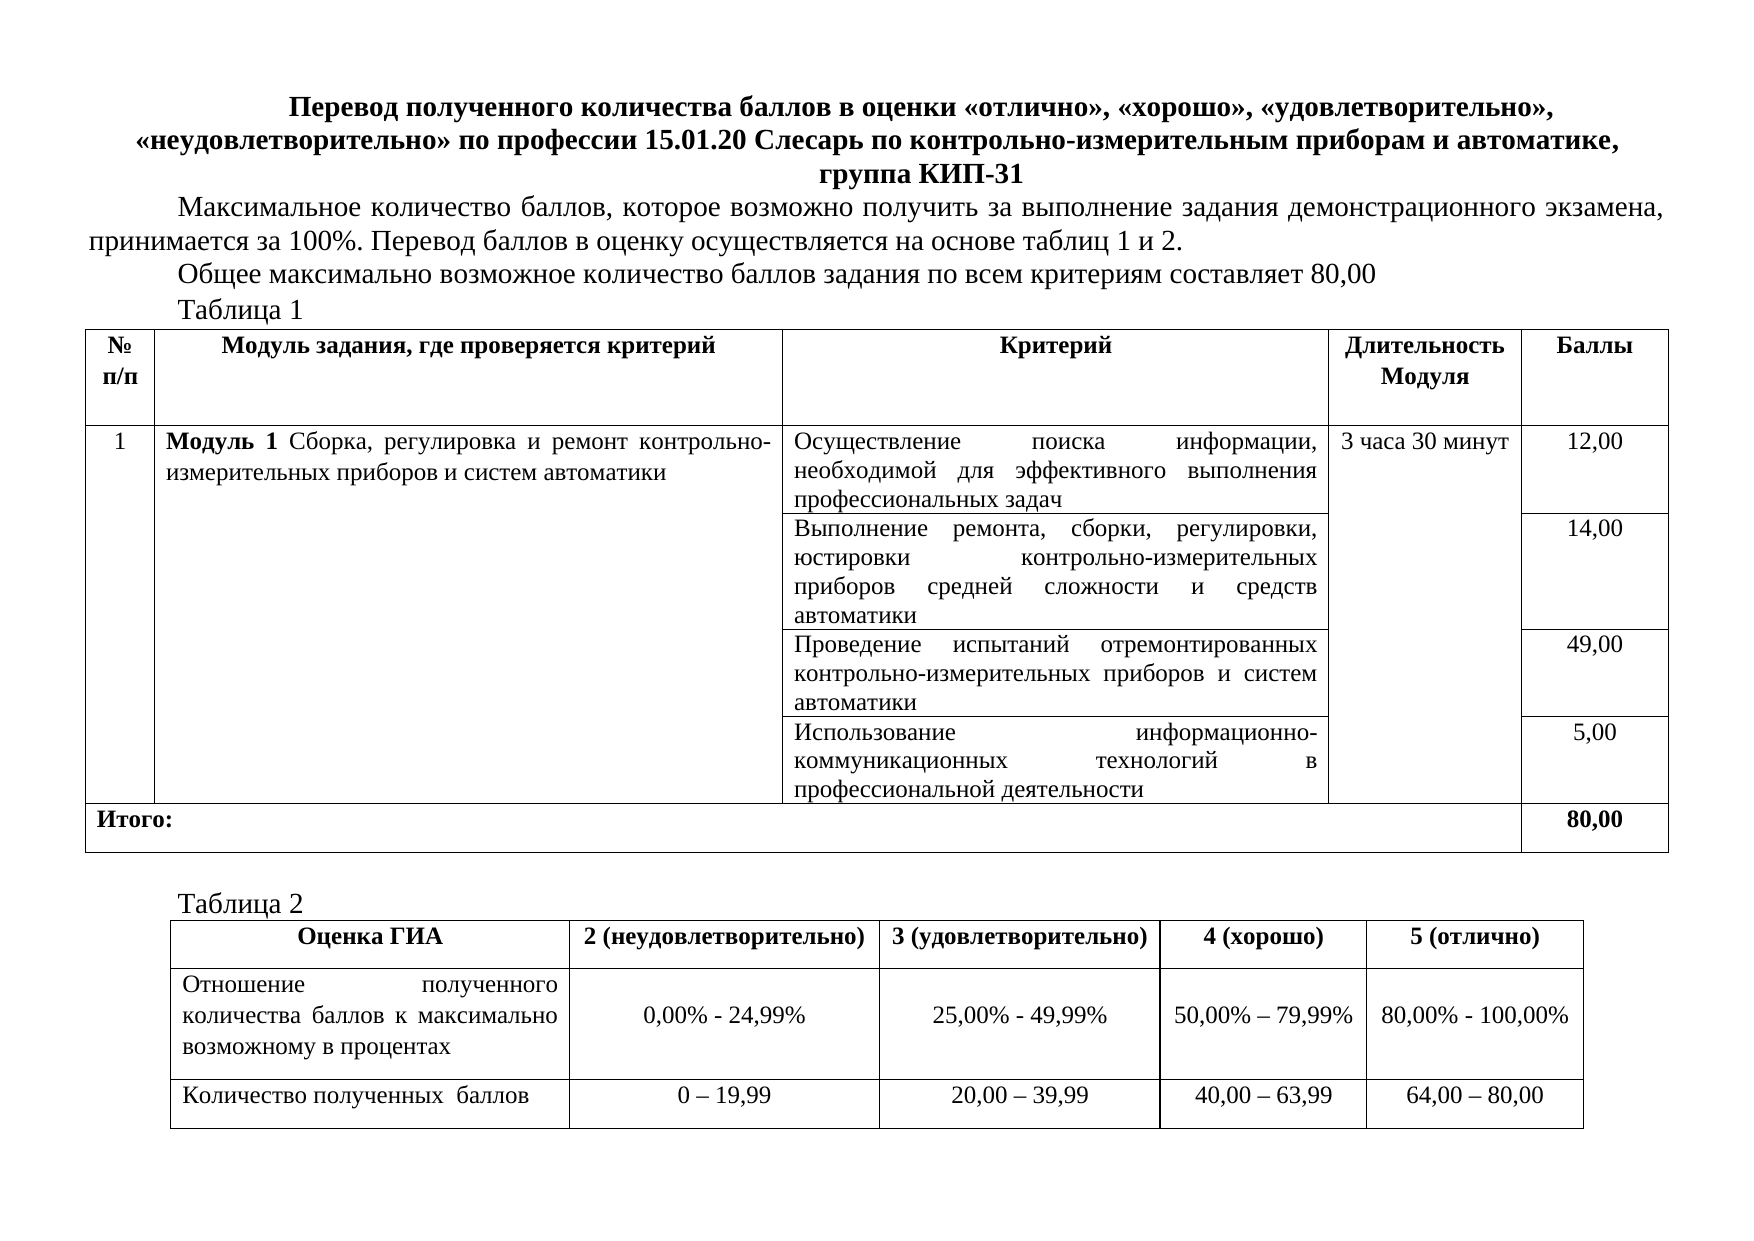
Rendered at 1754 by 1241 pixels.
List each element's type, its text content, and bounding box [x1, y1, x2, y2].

table_cell 20,00 – 39,99 [880, 1080, 1159, 1127]
table_cell 12,00 [1522, 426, 1668, 512]
table_header Оценка ГИА [171, 921, 569, 968]
table_cell 0,00% - 24,99% [570, 969, 879, 1079]
table_cell Итого: [86, 804, 1521, 852]
table_header № п/п [86, 330, 154, 425]
text Общее максимально возможное количество баллов задания по всем критериям составляет 80,00 [89, 256, 1665, 290]
text Таблица 2 [89, 886, 1665, 920]
table_cell 80,00% - 100,00% [1367, 969, 1583, 1079]
text группа КИП-31 [89, 156, 1665, 189]
table_cell Проведение испытаний отремонтированных контрольно-измерительных приборов и систем автоматики [783, 630, 1328, 716]
table_header Критерий [783, 330, 1328, 425]
table_cell Модуль 1 Сборка, регулировка и ремонт контрольно-измерительных приборов и систем автоматики [155, 426, 782, 803]
table_header 2 (неудовлетворительно) [570, 921, 879, 968]
table_cell Отношение полученного количества баллов к максимально возможному в процентах [171, 969, 569, 1079]
table_cell 14,00 [1522, 514, 1668, 628]
table_cell Использование информационно-коммуникационных технологий в профессиональной деятельности [783, 717, 1328, 803]
table_cell 25,00% - 49,99% [880, 969, 1159, 1079]
table_cell 40,00 – 63,99 [1161, 1080, 1366, 1127]
table_cell 50,00% – 79,99% [1161, 969, 1366, 1079]
text Таблица 1 [89, 292, 1665, 326]
table_cell 80,00 [1522, 804, 1668, 852]
text Перевод полученного количества баллов в оценки «отлично», «хорошо», «удовлетворительно», «неудовлетворительно» по профессии 15.01.20 Слесарь по контрольно-измерительным приборам и автоматике, [89, 89, 1665, 156]
table_cell 5,00 [1522, 717, 1668, 803]
table_header 5 (отлично) [1367, 921, 1583, 968]
table_cell 1 [86, 426, 154, 803]
table_cell Осуществление поиска информации, необходимой для эффективного выполнения профессиональных задач [783, 426, 1328, 512]
table_cell Выполнение ремонта, сборки, регулировки, юстировки контрольно-измерительных приборов средней сложности и средств автоматики [783, 514, 1328, 628]
table_header Баллы [1522, 330, 1668, 425]
table_header Длительность Модуля [1329, 330, 1521, 425]
table_header 4 (хорошо) [1161, 921, 1366, 968]
table_cell 3 часа 30 минут [1329, 426, 1521, 803]
table_cell Количество полученных баллов [171, 1080, 569, 1127]
table_header 3 (удовлетворительно) [880, 921, 1159, 968]
table_cell 49,00 [1522, 630, 1668, 716]
table_header Модуль задания, где проверяется критерий [155, 330, 782, 425]
text Максимальное количество баллов, которое возможно получить за выполнение задания демонстрационного экзамена, принимается за 100%. Перевод баллов в оценку осуществляется на основе таблиц 1 и 2. [89, 189, 1665, 256]
table_cell 64,00 – 80,00 [1367, 1080, 1583, 1127]
table_cell 0 – 19,99 [570, 1080, 879, 1127]
